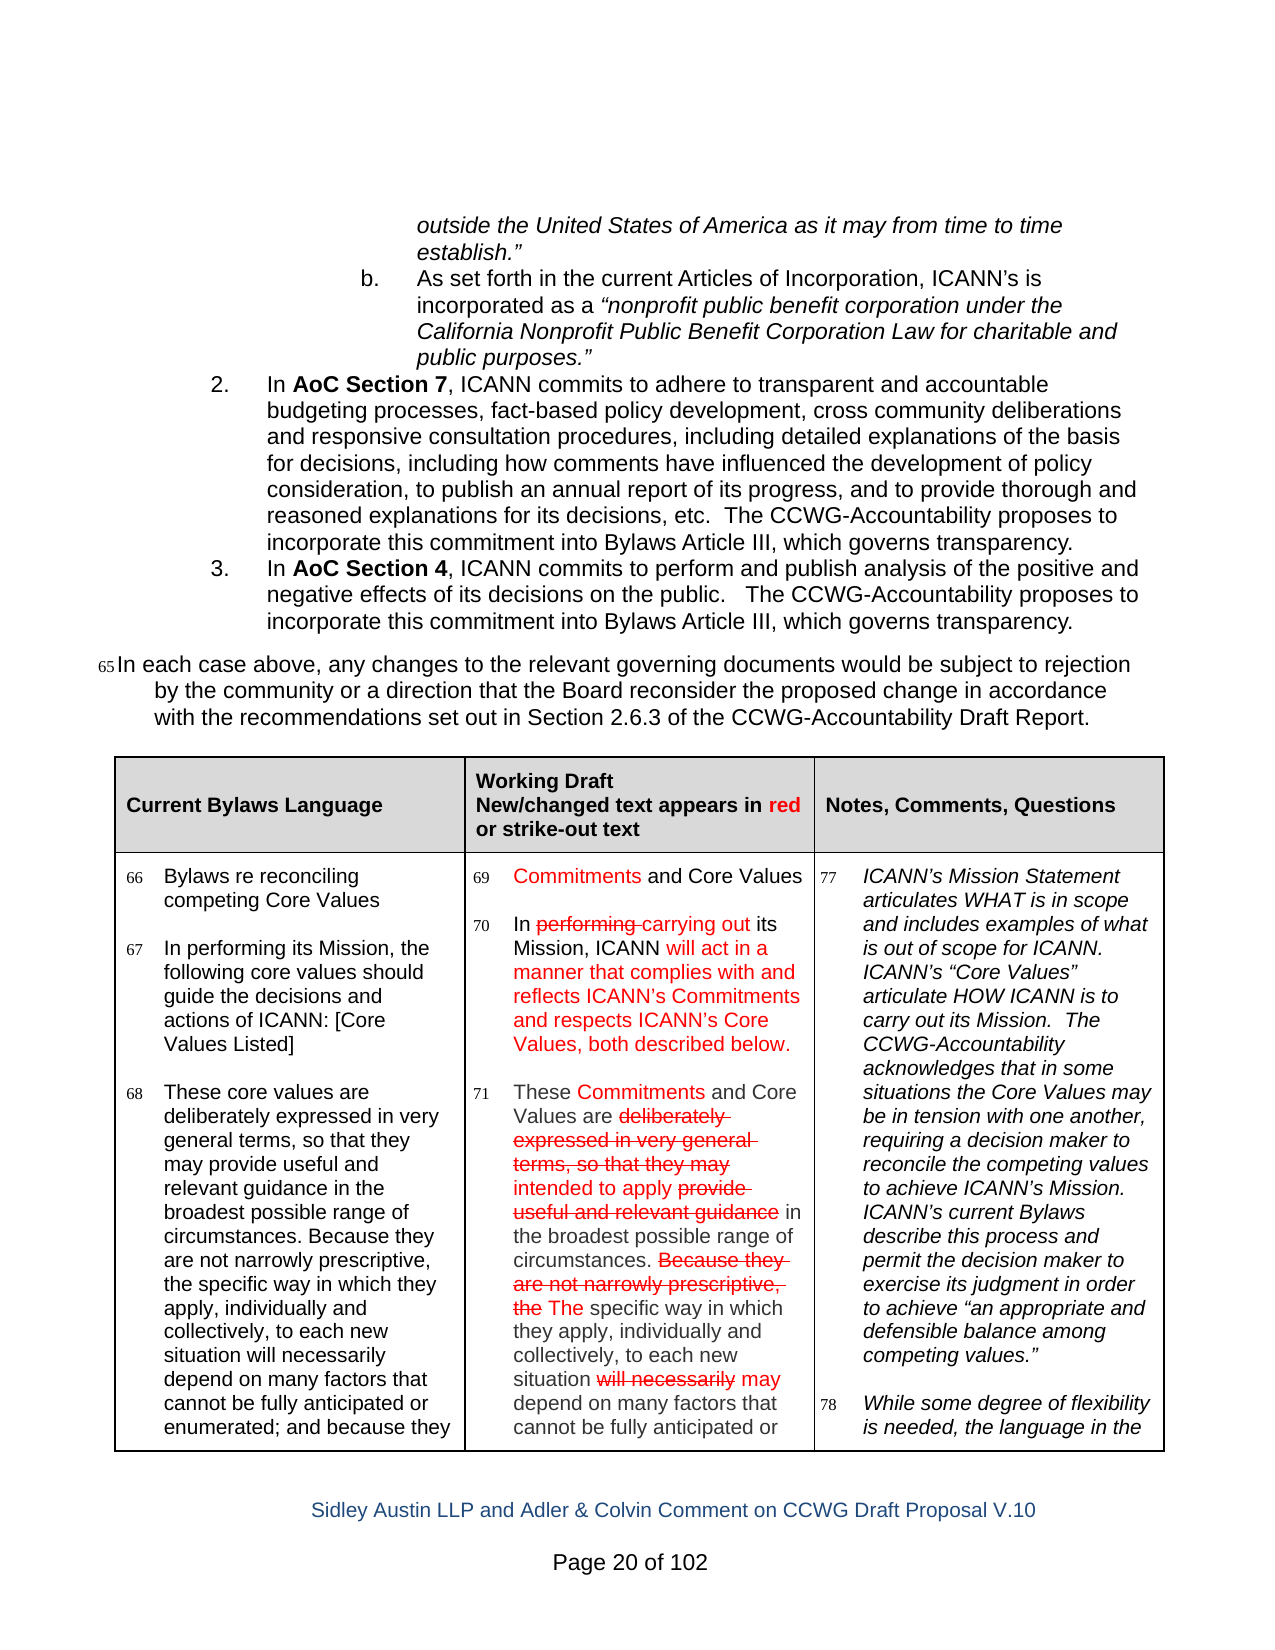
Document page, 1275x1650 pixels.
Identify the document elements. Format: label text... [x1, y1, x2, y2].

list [360, 212, 1144, 265]
list As set forth in the current Articles of Incorporation, ICANN’s is incorporated as a “nonprofit public benefit corporation under the California Nonprofit Public Benefit Corporation Law for charitable and public purposes.” [360, 265, 1144, 371]
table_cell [116, 853, 464, 1450]
table_header Notes, Comments, Questions [815, 758, 1163, 852]
list In AoC Section 7, ICANN commits to adhere to transparent and accountable budgeting processes, fact-based policy development, cross community deliberations and responsive consultation procedures, including detailed explanations of the basis for decisions, including how comments have influenced the development of policy consideration, to publish an annual report of its progress, and to provide thorough and reasoned explanations for its decisions, etc. The CCWG-Accountability proposes to incorporate this commitment into Bylaws Article III, which governs transparency. [210, 371, 1144, 555]
text In each case above, any changes to the relevant governing documents would be subject to rejection by the community or a direction that the Board reconsider the proposed change in accordance with the recommendations set out in Section 2.6.3 of the CCWG-Accountability Draft Report. [98, 651, 1144, 730]
table_header Current Bylaws Language [116, 758, 464, 852]
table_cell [815, 853, 1163, 1450]
list In AoC Section 4, ICANN commits to perform and publish analysis of the positive and negative effects of its decisions on the public. The CCWG-Accountability proposes to incorporate this commitment into Bylaws Article III, which governs transparency. [210, 555, 1144, 634]
table_header Working Draft New/changed text appears in red or strike-out text [466, 758, 814, 852]
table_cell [466, 853, 814, 1450]
